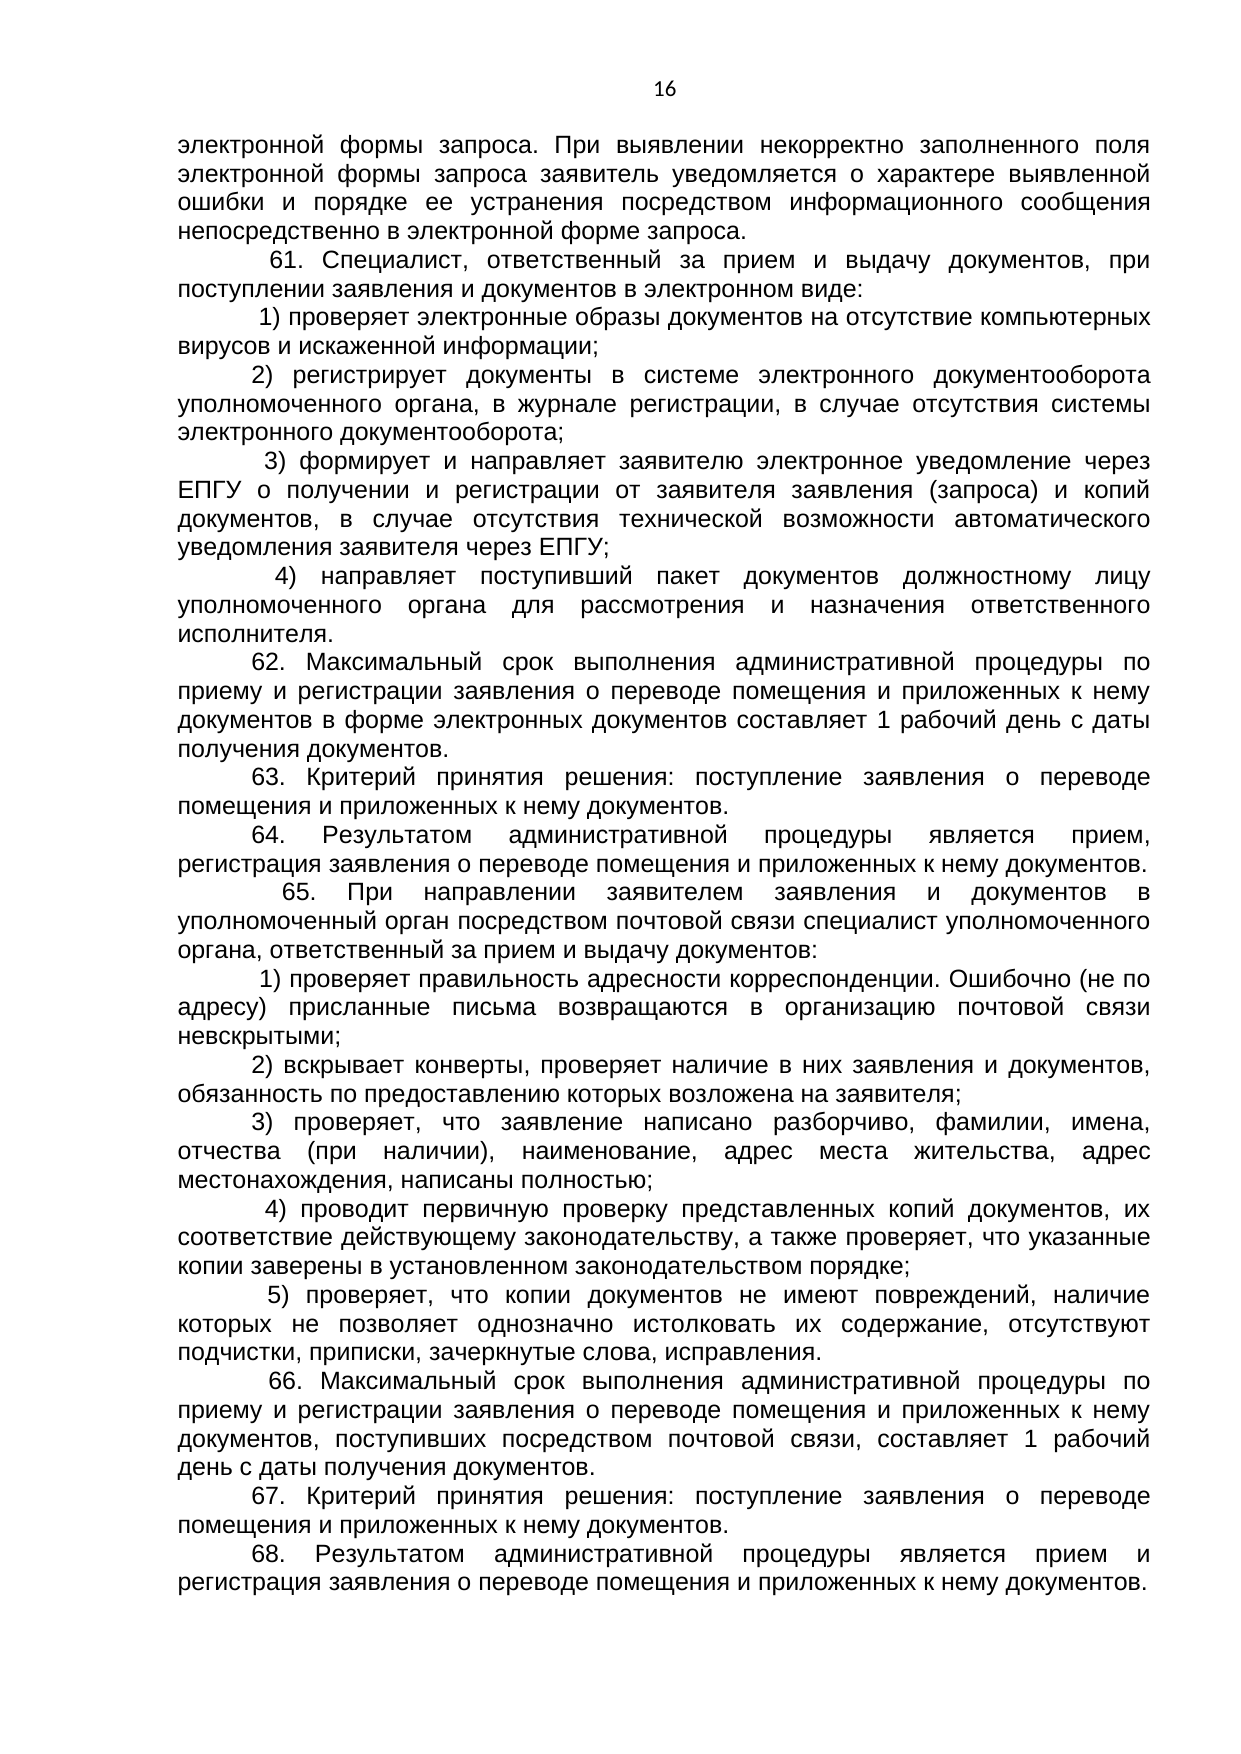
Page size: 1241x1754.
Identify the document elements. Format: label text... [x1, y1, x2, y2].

text 1) проверяет электронные образы документов на отсутствие компьютерных вирусов и искаженной информации; [177, 302, 1152, 360]
text 62. Максимальный срок выполнения административной процедуры по приему и регистрации заявления о переводе помещения и приложенных к нему документов в форме электронных документов составляет 1 рабочий день с даты получения документов. [177, 647, 1152, 762]
text 5) проверяет, что копии документов не имеют повреждений, наличие которых не позволяет однозначно истолковать их содержание, отсутствуют подчистки, приписки, зачеркнутые слова, исправления. [177, 1280, 1152, 1366]
text 1) проверяет правильность адресности корреспонденции. Ошибочно (не по адресу) присланные письма возвращаются в организацию почтовой связи невскрытыми; [177, 963, 1152, 1050]
text 64. Результатом административной процедуры является прием, регистрация заявления о переводе помещения и приложенных к нему документов. [177, 820, 1152, 877]
text 68. Результатом административной процедуры является прием и регистрация заявления о переводе помещения и приложенных к нему документов. [177, 1538, 1152, 1596]
text 4) проводит первичную проверку представленных копий документов, их соответствие действующему законодательству, а также проверяет, что указанные копии заверены в установленном законодательством порядке; [177, 1193, 1152, 1280]
text 65. При направлении заявителем заявления и документов в уполномоченный орган посредством почтовой связи специалист уполномоченного органа, ответственный за прием и выдачу документов: [177, 877, 1152, 963]
text 3) проверяет, что заявление написано разборчиво, фамилии, имена, отчества (при наличии), наименование, адрес места жительства, адрес местонахождения, написаны полностью; [177, 1107, 1152, 1193]
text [177, 130, 1152, 245]
text 4) направляет поступивший пакет документов должностному лицу уполномоченного органа для рассмотрения и назначения ответственного исполнителя. [177, 561, 1152, 647]
text 3) формирует и направляет заявителю электронное уведомление через ЕПГУ о получении и регистрации от заявителя заявления (запроса) и копий документов, в случае отсутствия технической возможности автоматического уведомления заявителя через ЕПГУ; [177, 446, 1152, 561]
text 61. Специалист, ответственный за прием и выдачу документов, при поступлении заявления и документов в электронном виде: [177, 245, 1152, 302]
text 63. Критерий принятия решения: поступление заявления о переводе помещения и приложенных к нему документов. [177, 762, 1152, 820]
text 2) регистрирует документы в системе электронного документооборота уполномоченного органа, в журнале регистрации, в случае отсутствия системы электронного документооборота; [177, 360, 1152, 446]
text 2) вскрывает конверты, проверяет наличие в них заявления и документов, обязанность по предоставлению которых возложена на заявителя; [177, 1050, 1152, 1107]
text 66. Максимальный срок выполнения административной процедуры по приему и регистрации заявления о переводе помещения и приложенных к нему документов, поступивших посредством почтовой связи, составляет 1 рабочий день с даты получения документов. [177, 1366, 1152, 1481]
text 67. Критерий принятия решения: поступление заявления о переводе помещения и приложенных к нему документов. [177, 1481, 1152, 1538]
